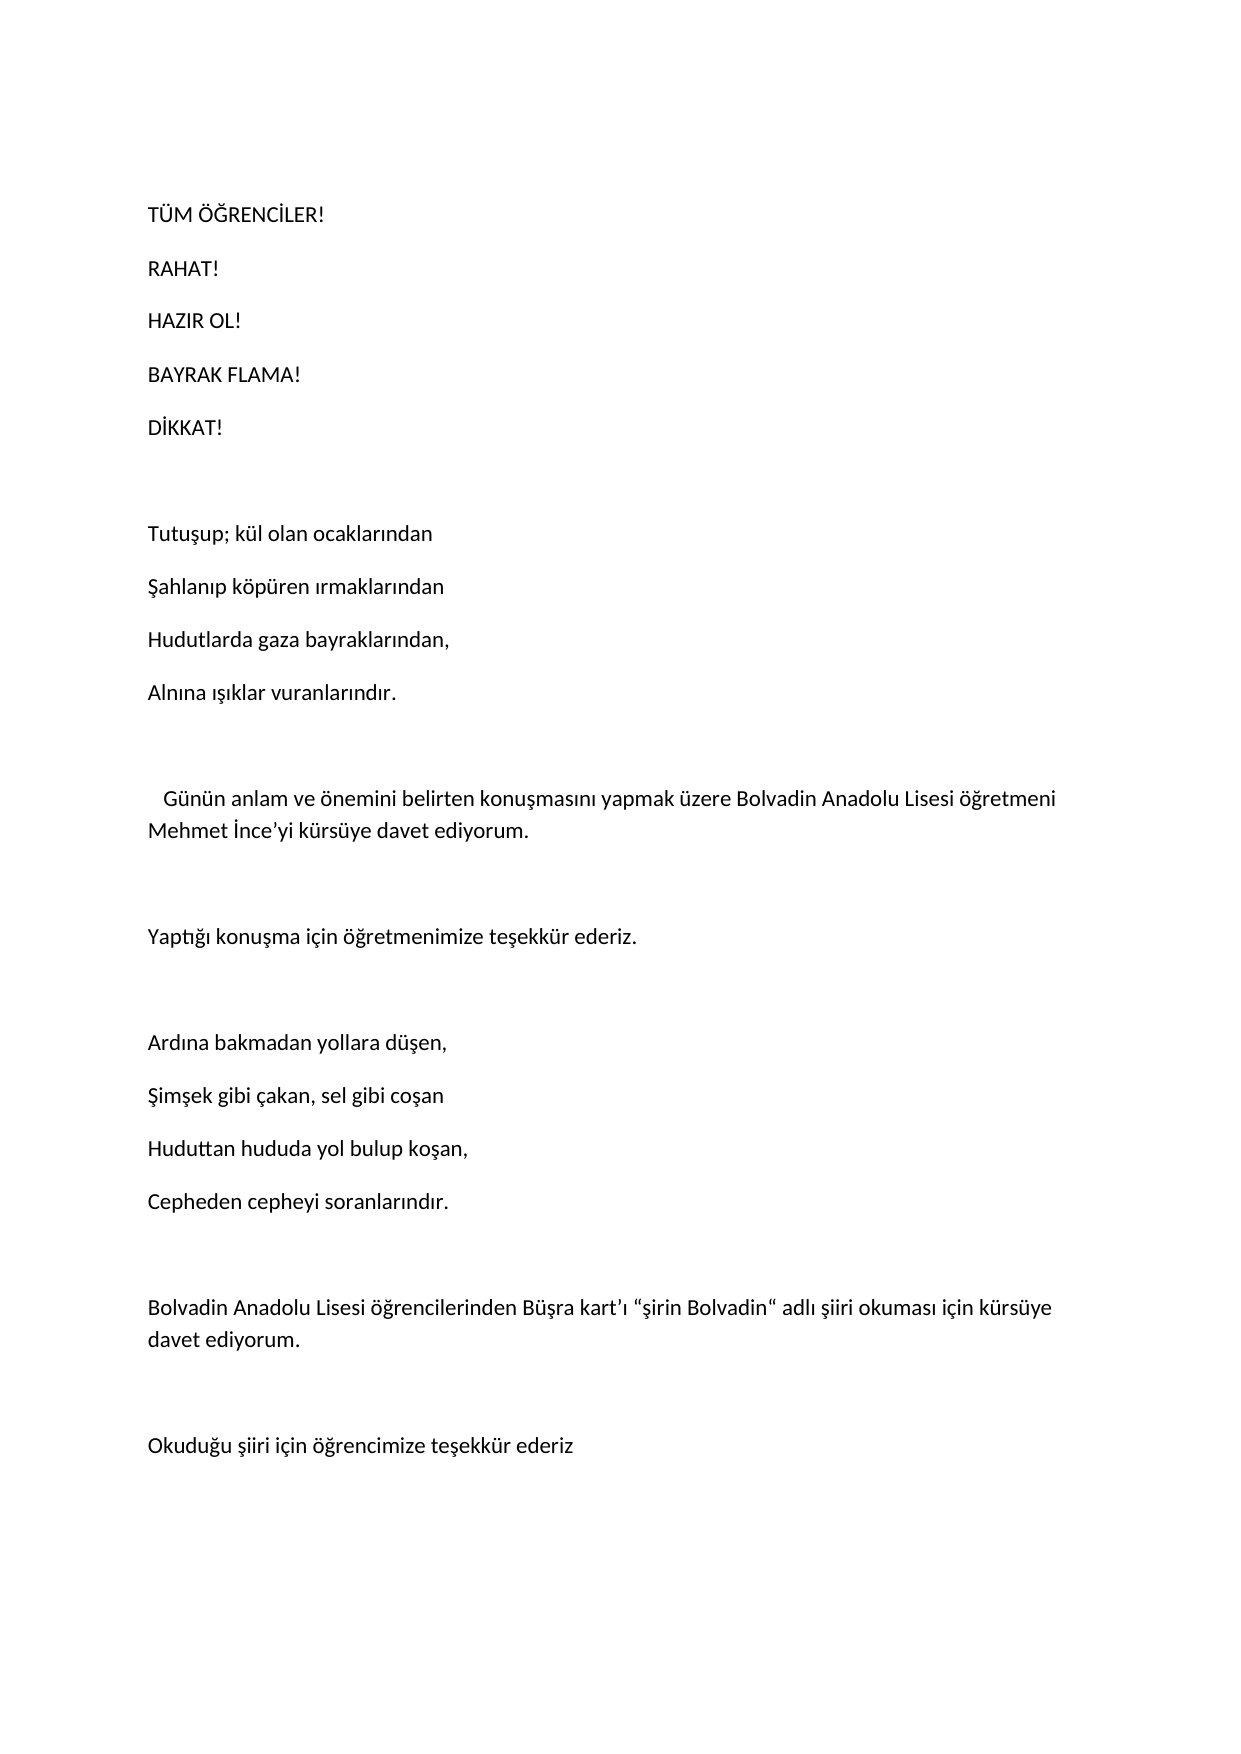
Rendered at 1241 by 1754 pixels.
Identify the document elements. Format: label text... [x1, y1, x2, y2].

text RAHAT! [148, 254, 1093, 282]
text Alnına ışıklar vuranlarındır. [148, 678, 1093, 706]
text TÜM ÖĞRENCİLER! [148, 201, 1093, 229]
text Şimşek gibi çakan, sel gibi coşan [148, 1081, 1093, 1109]
text Huduttan hududa yol bulup koşan, [148, 1134, 1093, 1162]
text Tutuşup; kül olan ocaklarından [148, 519, 1093, 547]
text HAZIR OL! [148, 307, 1093, 335]
text Ardına bakmadan yollara düşen, [148, 1028, 1093, 1056]
text DİKKAT! [148, 413, 1093, 441]
text Hudutlarda gaza bayraklarından, [148, 625, 1093, 653]
text Okuduğu şiiri için öğrencimize teşekkür ederiz [148, 1431, 1093, 1459]
text Şahlanıp köpüren ırmaklarından [148, 572, 1093, 600]
text Yaptığı konuşma için öğretmenimize teşekkür ederiz. [148, 922, 1093, 950]
text Günün anlam ve önemini belirten konuşmasını yapmak üzere Bolvadin Anadolu Lisesi öğretmeni Mehmet İnce’yi kürsüye davet ediyorum. [148, 784, 1093, 844]
text Bolvadin Anadolu Lisesi öğrencilerinden Büşra kart’ı “şirin Bolvadin“ adlı şiiri okuması için kürsüye davet ediyorum. [148, 1293, 1093, 1353]
text BAYRAK FLAMA! [148, 360, 1093, 388]
text Cepheden cepheyi soranlarındır. [148, 1187, 1093, 1215]
